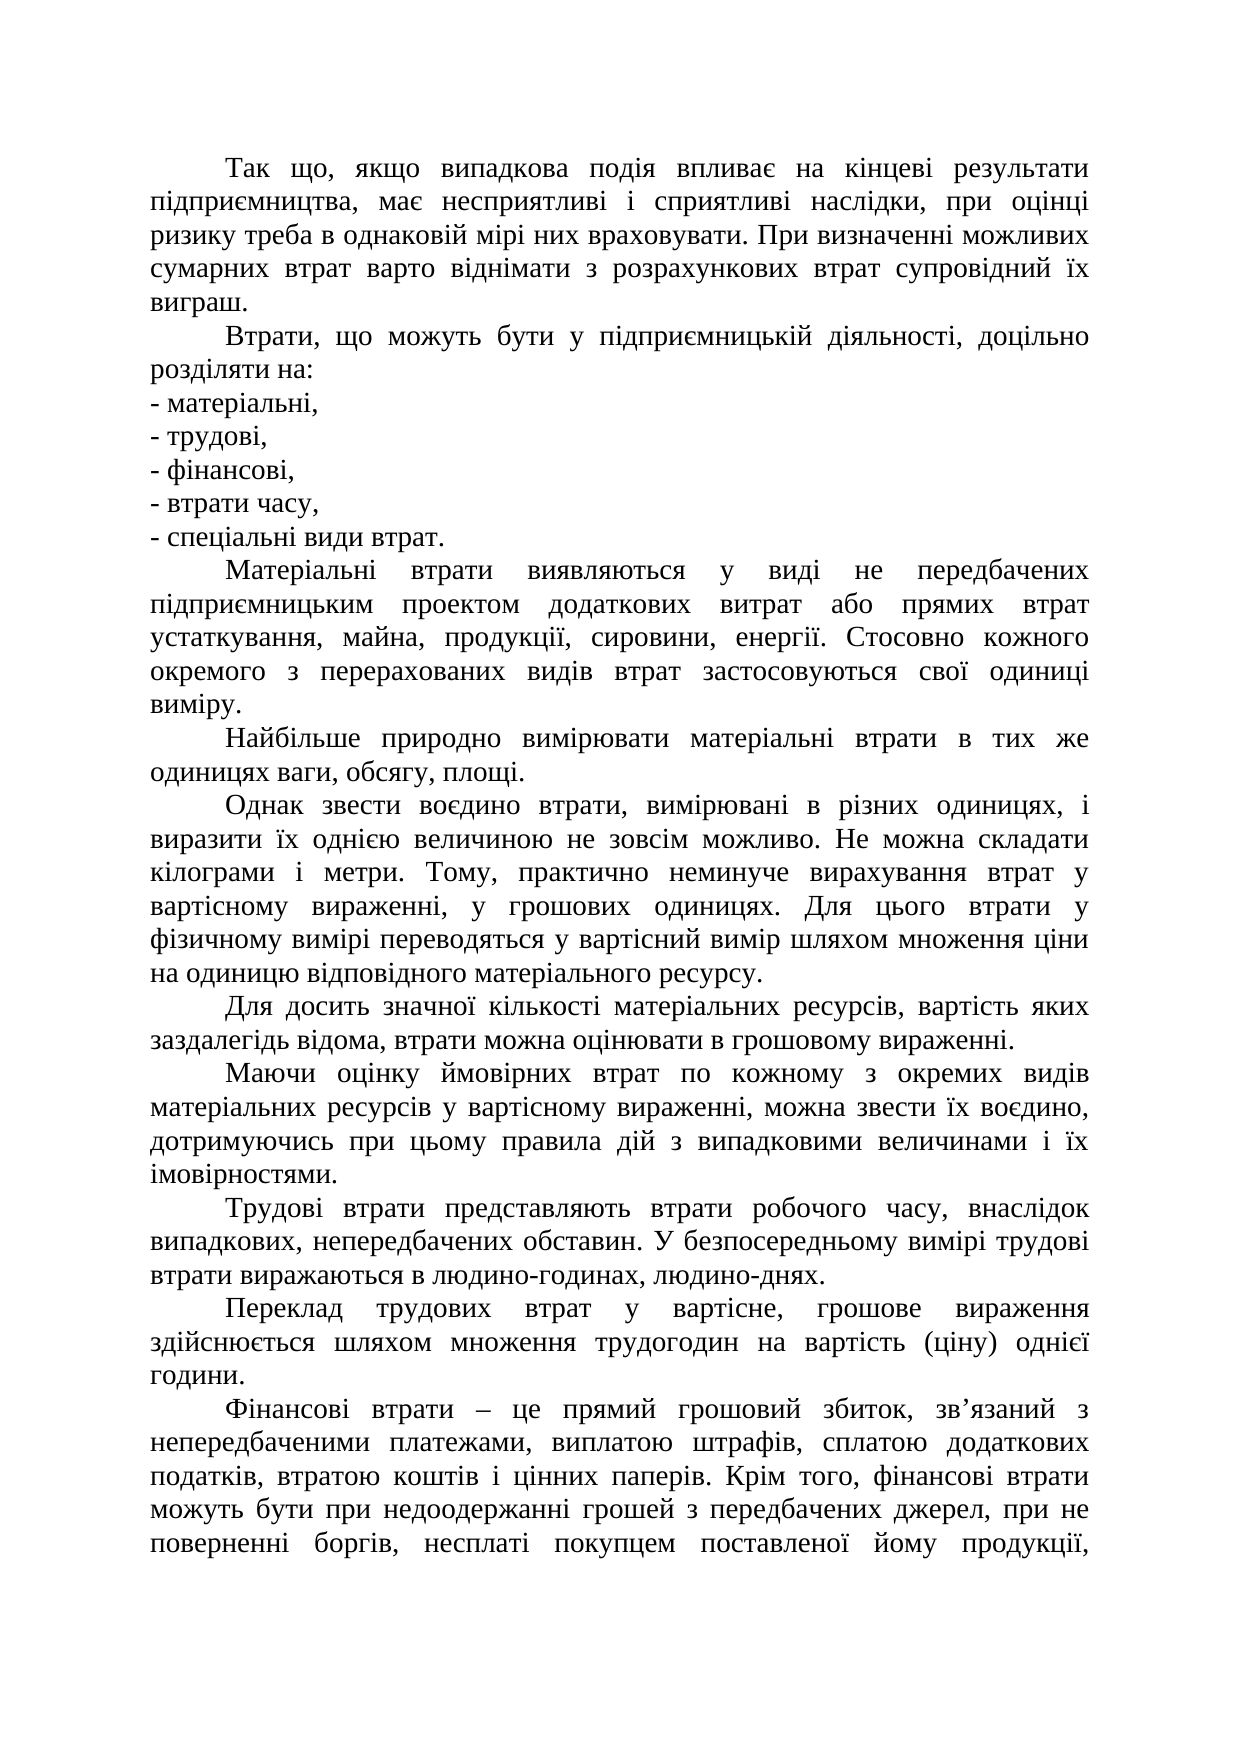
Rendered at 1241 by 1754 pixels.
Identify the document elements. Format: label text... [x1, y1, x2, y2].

text Маючи оцінку ймовірних втрат по кожному з окремих видів матеріальних ресурсів у вартісному вираженні, можна звести їх воєдино, дотримуючись при цьому правила дій з випадковими величинами і їх імовірностями. [150, 1056, 1090, 1190]
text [150, 1391, 1090, 1559]
text - спеціальні види втрат. [150, 519, 1090, 552]
text Втрати, що можуть бути у підприємницькій діяльності, доцільно розділяти на: [150, 318, 1090, 385]
text Однак звести воєдино втрати, вимірювані в різних одиницях, і виразити їх однією величиною не зовсім можливо. Не можна складати кілограми і метри. Тому, практично неминуче вирахування втрат у вартісному вираженні, у грошових одиницях. Для цього втрати у фізичному вимірі переводяться у вартісний вимір шляхом множення ціни на одиницю відповідного матеріального ресурсу. [150, 787, 1090, 988]
text Матеріальні втрати виявляються у виді не передбачених підприємницьким проектом додаткових витрат або прямих втрат устаткування, майна, продукції, сировини, енергії. Стосовно кожного окремого з перерахованих видів втрат застосовуються свої одиниці виміру. [150, 552, 1090, 720]
text Переклад трудових втрат у вартісне, грошове вираження здійснюється шляхом множення трудогодин на вартість (ціну) однієї години. [150, 1290, 1090, 1391]
text - фінансові, [150, 452, 1090, 485]
text Трудові втрати представляють втрати робочого часу, внаслідок випадкових, непередбачених обставин. У безпосередньому вимірі трудові втрати виражаються в людино-годинах, людино-днях. [150, 1190, 1090, 1290]
text Для досить значної кількості матеріальних ресурсів, вартість яких заздалегідь відома, втрати можна оцінювати в грошовому вираженні. [150, 988, 1090, 1056]
text - трудові, [150, 418, 1090, 452]
text Найбільше природно вимірювати матеріальні втрати в тих же одиницях ваги, обсягу, площі. [150, 720, 1090, 787]
text - матеріальні, [150, 385, 1090, 418]
text - втрати часу, [150, 485, 1090, 519]
text Так що, якщо випадкова подія впливає на кінцеві результати підприємництва, має несприятливі і сприятливі наслідки, при оцінці ризику треба в однаковій мірі них враховувати. При визначенні можливих сумарних втрат варто віднімати з розрахункових втрат супровідний їх виграш. [150, 150, 1090, 318]
